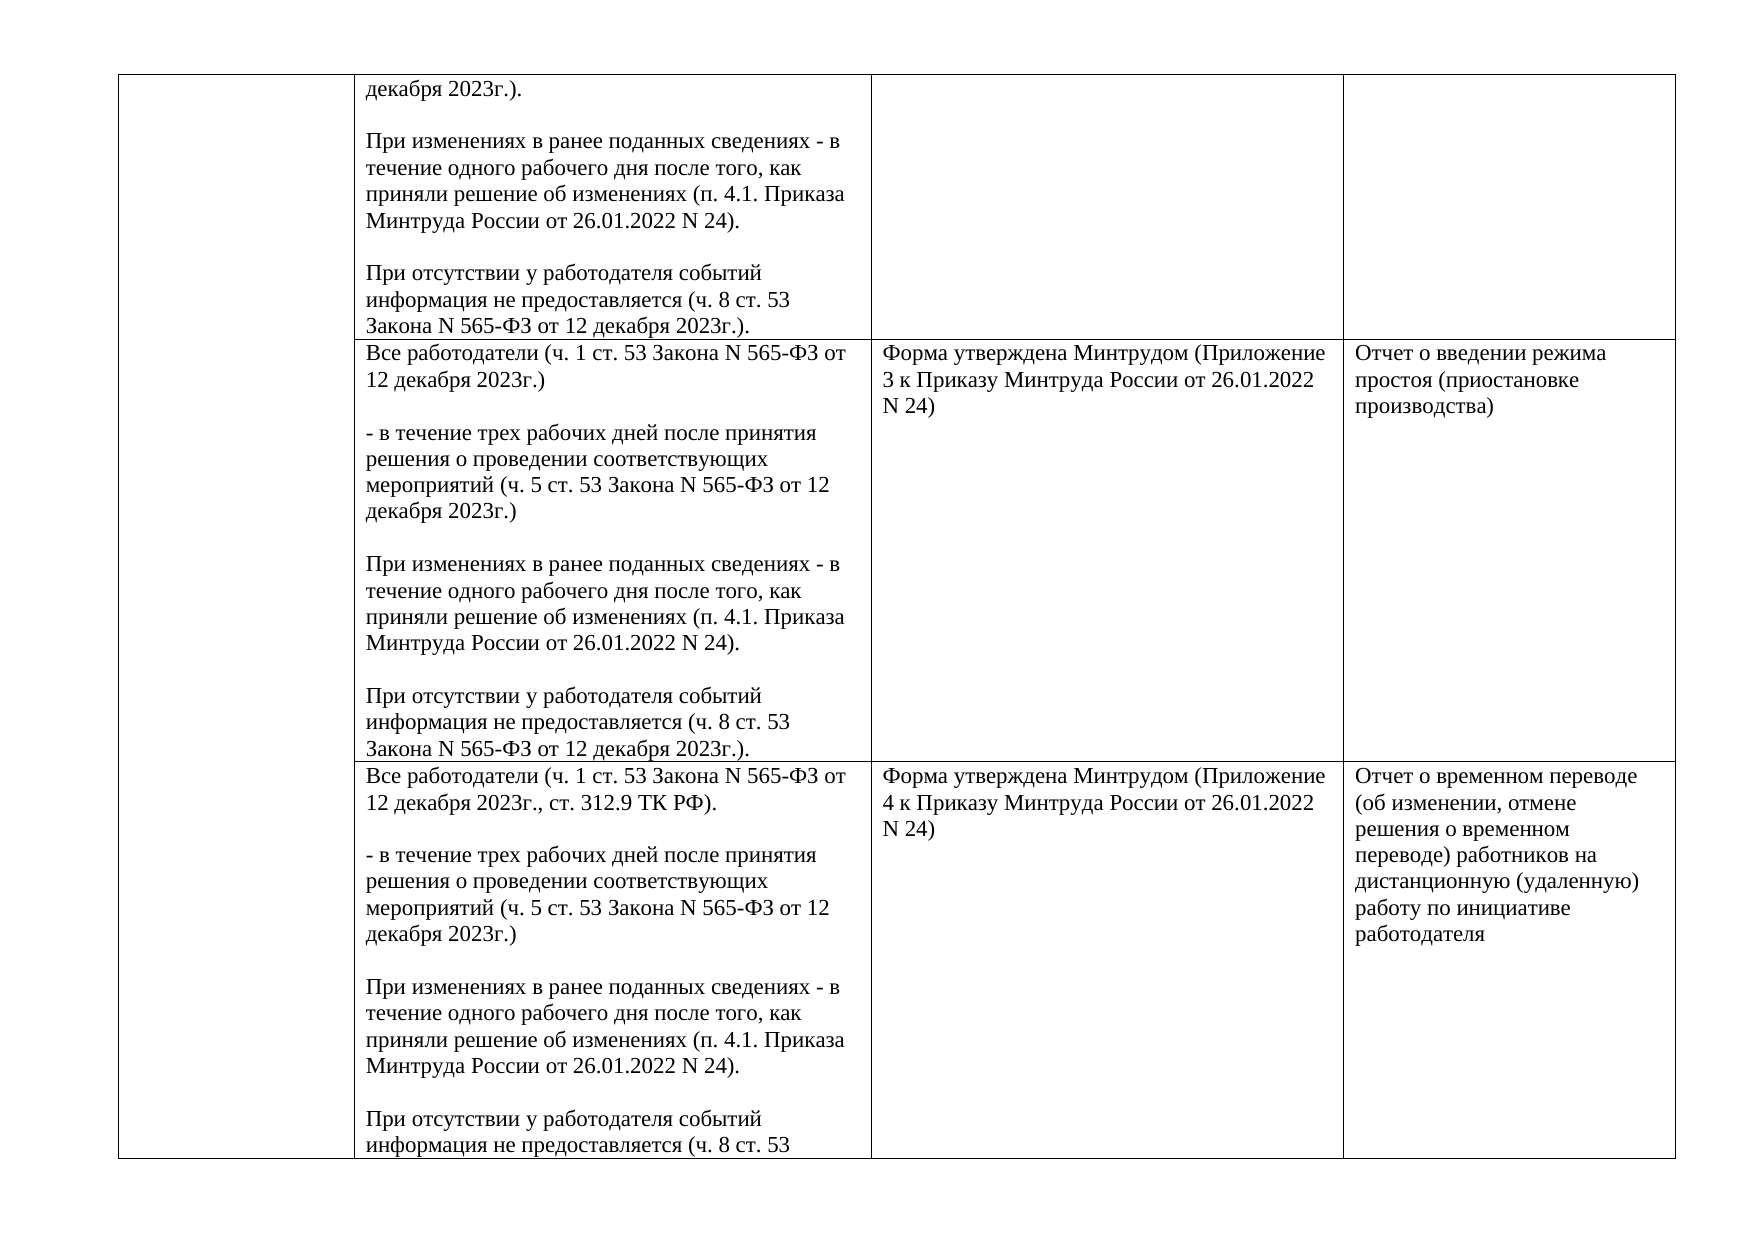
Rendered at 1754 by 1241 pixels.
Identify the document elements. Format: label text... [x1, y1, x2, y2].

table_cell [1344, 75, 1675, 338]
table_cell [355, 75, 871, 338]
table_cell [872, 75, 1343, 338]
table_cell Форма утверждена Минтрудом (Приложение 3 к Приказу Минтруда России от 26.01.2022 N 24) [872, 340, 1343, 761]
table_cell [1344, 762, 1675, 1157]
table_cell Отчет о введении режима простоя (приостановке производства) [1344, 340, 1675, 761]
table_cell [355, 762, 871, 1157]
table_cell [872, 762, 1343, 1157]
table_cell Все работодатели (ч. 1 ст. 53 Закона N 565-ФЗ от 12 декабря 2023г.) - в течение трех рабочих дней после принятия решения о проведении соответствующих мероприятий (ч. 5 ст. 53 Закона N 565-ФЗ от 12 декабря 2023г.) При изменениях в ранее поданных сведениях - в течение одного рабочего дня после того, как приняли решение об изменениях (п. 4.1. Приказа Минтруда России от 26.01.2022 N 24). При отсутствии у работодателя событий информация не предоставляется (ч. 8 ст. 53 Закона N 565-ФЗ от 12 декабря 2023г.). [355, 340, 871, 761]
